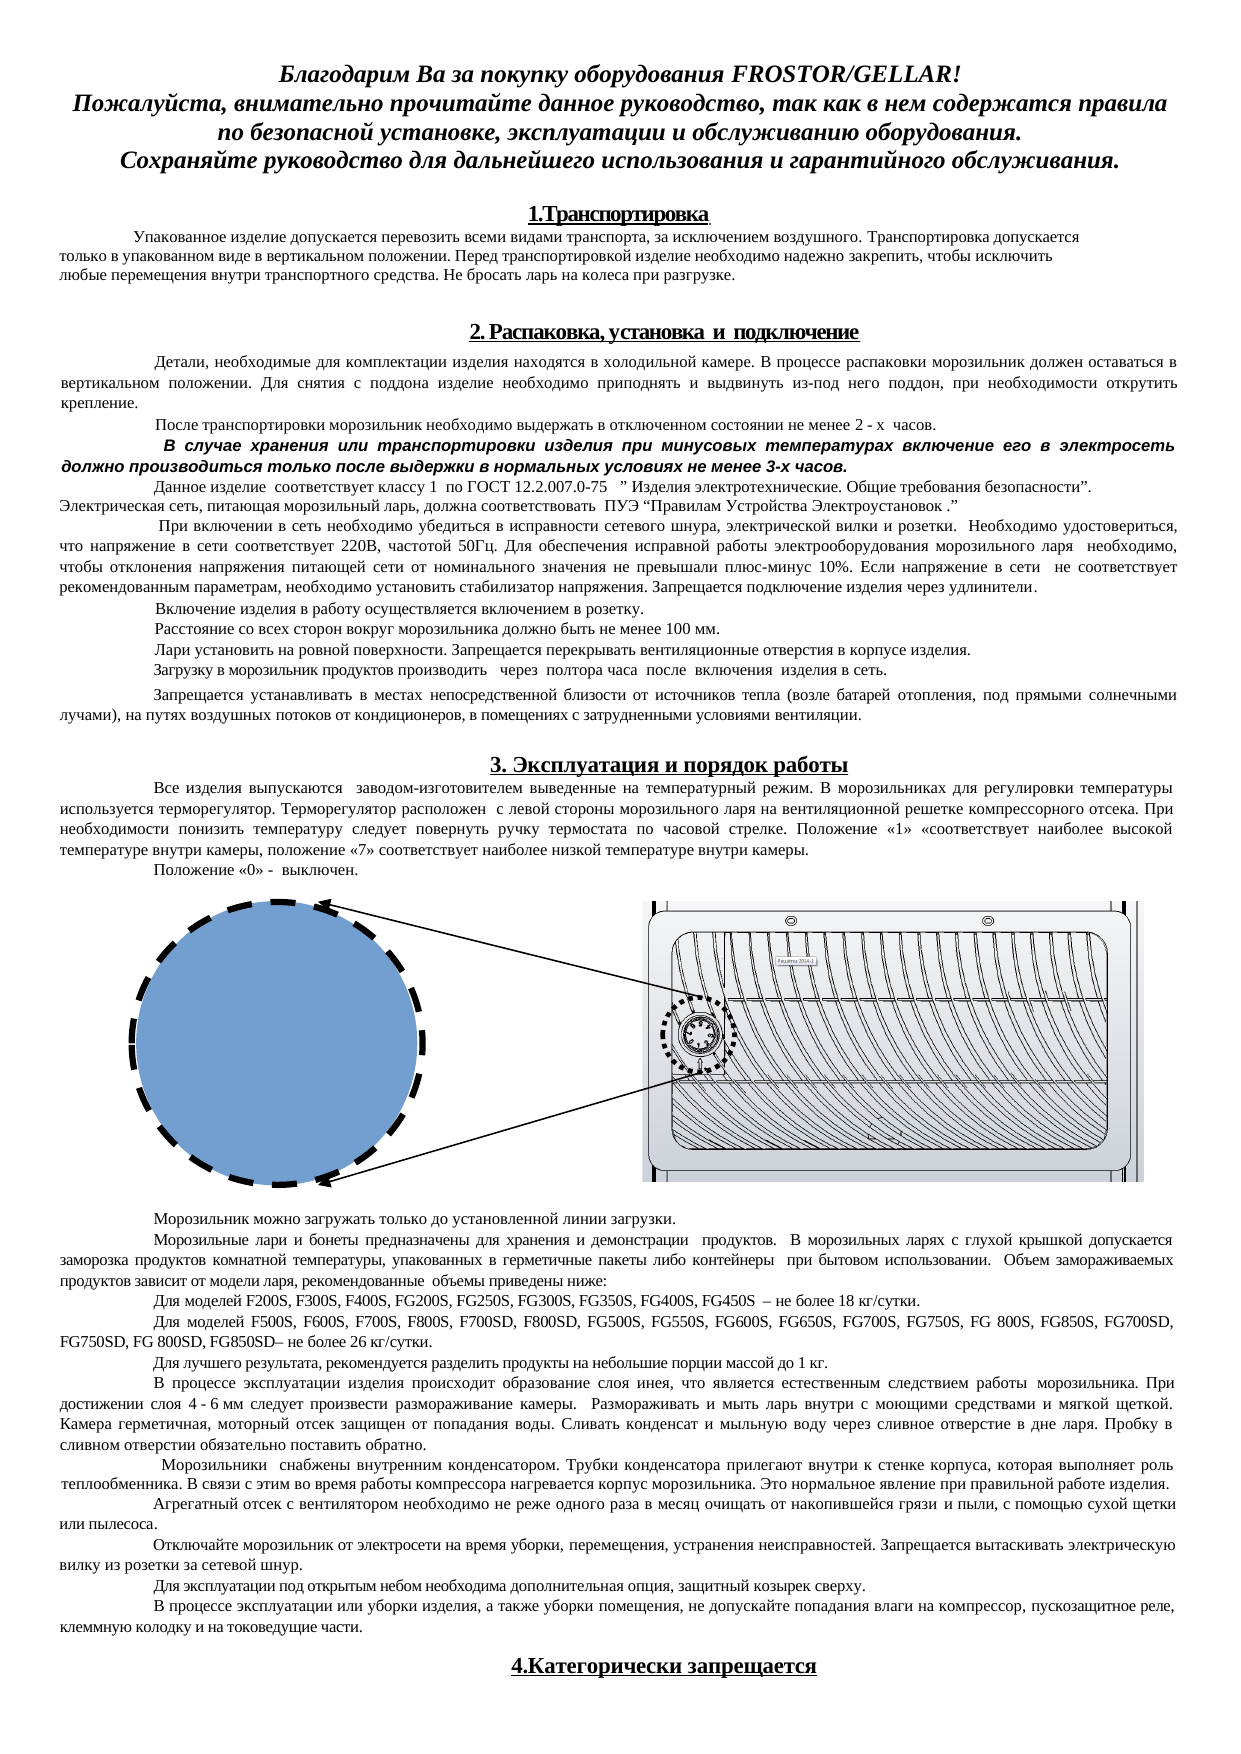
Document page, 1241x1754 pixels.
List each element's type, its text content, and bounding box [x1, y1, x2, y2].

text Отключайте морозильник от электросети на время уборки, перемещения, устранения неисправностей. Запрещается вытаскивать электрическую вилку из розетки за сетевой шнур. [59, 1534, 1177, 1575]
text 4.Категорически запрещается [59, 1657, 1175, 1677]
text Расстояние со всех сторон вокруг морозильника должно быть не менее 100 мм. [61, 618, 1180, 639]
text Морозильные лари и бонеты предназначены для хранения и демонстрации продуктов. В морозильных ларях с глухой крышкой допускается заморозка продуктов комнатной температуры, упакованных в герметичные пакеты либо контейнеры при бытовом использовании. Объем замораживаемых продуктов зависит от модели ларя, рекомендованные объемы приведены ниже: [59, 1229, 1175, 1290]
text В процессе эксплуатации изделия происходит образование слоя инея, что является естественным следствием работы морозильника. При достижении слоя 4-6мм следует произвести размораживание камеры. Размораживать и мыть ларь внутри с моющими средствами и мягкой щеткой. Камера герметичная, моторный отсек защищен от попадания воды. Сливать конденсат и мыльную воду через сливное отверстие в дне ларя. Пробку в сливном отверстии обязательно поставить обратно. [59, 1372, 1175, 1454]
text В процессе эксплуатации или уборки изделия, а также уборки помещения, не допускайте попадания влаги на компрессор, пускозащитное реле, клеммную колодку и на токоведущие части. [59, 1595, 1175, 1636]
text Благодарим Ва за покупку оборудования FROSTOR/GELLAR! [59, 59, 1181, 88]
text Морозильник можно загружать только до установленной линии загрузки. [59, 1208, 1175, 1229]
text 3. Эксплуатация и порядок работы [63, 751, 1181, 777]
text Морозильники снабжены внутренним конденсатором. Трубки конденсатора прилегают внутри к стенке корпуса, которая выполняет роль теплообменника. В связи с этим во время работы компрессора нагревается корпус морозильника. Это нормальное явление при правильной работе изделия. [61, 1454, 1175, 1474]
text Детали, необходимые для комплектации изделия находятся в холодильной камере. В процессе распаковки морозильник должен оставаться в вертикальном положении. Для снятия с поддона изделие необходимо приподнять и выдвинуть из-под него поддон, при необходимости открутить крепление. [61, 351, 1179, 413]
text Для моделей F500S, F600S, F700S, F800S, F700SD, F800SD, FG500S, FG550S, FG600S, FG650S, FG700S, FG750S, FG 800S, FG850S, FG700SD, FG750SD, FG 800SD, FG850SD– не более 26 кг/сутки. [59, 1311, 1175, 1352]
text Упакованное изделие допускается перевозить всеми видами транспорта, за исключением воздушного. Транспортировка допускается только в упакованном виде в вертикальном положении. Перед транспортировкой изделие необходимо надежно закрепить, чтобы исключить любые перемещения внутри транспортного средства. Не бросать ларь на колеса при разгрузке. [59, 227, 1098, 284]
text Лари установить на ровной поверхности. Запрещается перекрывать вентиляционные отверстия в корпусе изделия. [61, 639, 1180, 659]
text Данное изделие соответствует классу 1 по ГОСТ 12.2.007.0-75 ” Изделия электротехнические. Общие требования безопасности”. Электрическая сеть, питающая морозильный ларь, должна соответствовать ПУЭ “Правилам Устройства Электроустановок .” [59, 476, 1181, 515]
text 1.Транспортировка [59, 200, 1179, 227]
text Загрузку в морозильник продуктов производить через полтора часа после включения изделия в сеть. [59, 659, 1175, 680]
text Для лучшего результата, рекомендуется разделить продукты на небольшие порции массой до 1 кг. [59, 1352, 1175, 1372]
text Для эксплуатации под открытым небом необходима дополнительная опция, защитный козырек сверху. [59, 1575, 1175, 1595]
text Сохраняйте руководство для дальнейшего использования и гарантийного обслуживания. [59, 145, 1181, 174]
text При включении в сеть необходимо убедиться в исправности сетевого шнура, электрической вилки и розетки. Необходимо удостовериться, что напряжение в сети соответствует 220В, частотой 50Гц. Для обеспечения исправной работы электрооборудования морозильного ларя необходимо, чтобы отклонения напряжения питающей сети от номинального значения не превышали плюс-минус 10%. Если напряжение в сети не соответствует рекомендованным параметрам, необходимо установить стабилизатор напряжения. Запрещается подключение изделия через удлинители. [59, 515, 1179, 597]
text Положение «0» - выключен. [59, 859, 1175, 880]
text Все изделия выпускаются заводом-изготовителем выведенные на температурный режим. В морозильниках для регулировки температуры используется терморегулятор. Терморегулятор расположен с левой стороны морозильного ларя на вентиляционной решетке компрессорного отсека. При необходимости понизить температуру следует повернуть ручку термостата по часовой стрелке. Положение «1» «соответствует наиболее высокой температуре внутри камеры, положение «7» соответствует наиболее низкой температуре внутри камеры. [59, 777, 1175, 859]
text В случае хранения или транспортировки изделия при минусовых температурах включение его в электросеть должно производиться только после выдержки в нормальных условиях не менее 3-х часов. [61, 435, 1176, 476]
text 2. Распаковка, установка и подключение [61, 323, 1176, 343]
text Пожалуйста, внимательно прочитайте данное руководство, так как в нем содержатся правила по безопасной установке, эксплуатации и обслуживанию оборудования. [59, 88, 1181, 145]
text После транспортировки морозильник необходимо выдержать в отключенном состоянии не менее 2-х часов. [61, 414, 1176, 434]
text Включение изделия в работу осуществляется включением в розетку. [61, 598, 1176, 618]
text Агрегатный отсек с вентилятором необходимо не реже одного раза в месяц очищать от накопившейся грязи и пыли, с помощью сухой щетки или пылесоса. [59, 1493, 1177, 1534]
text Запрещается устанавливать в местах непосредственной близости от источников тепла (возле батарей отопления, под прямыми солнечными лучами), на путях воздушных потоков от кондиционеров, в помещениях с затрудненными условиями вентиляции. [59, 683, 1177, 724]
picture [642, 901, 1144, 1182]
text Для моделей F200S, F300S, F400S, FG200S, FG250S, FG300S, FG350S, FG400S, FG450S – не более 18 кг/сутки. [59, 1290, 1175, 1311]
